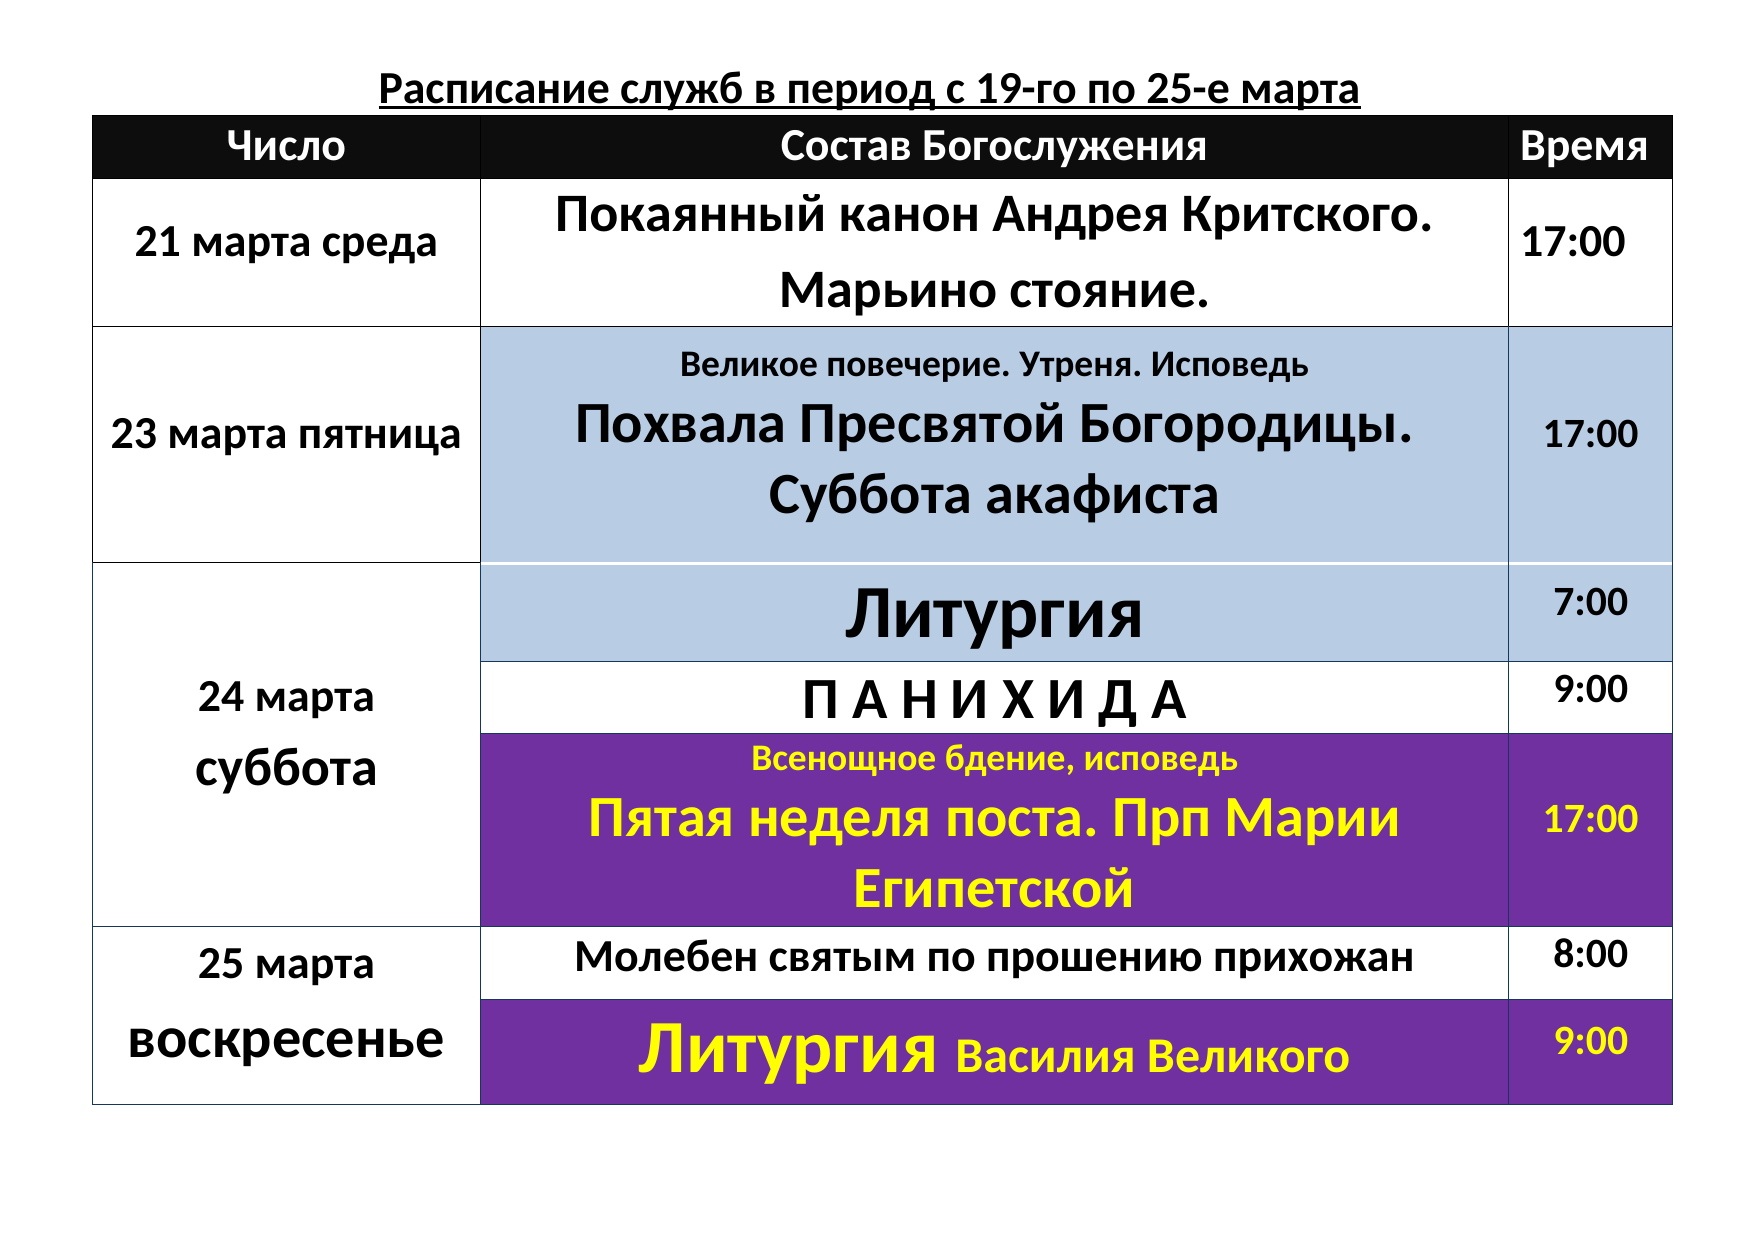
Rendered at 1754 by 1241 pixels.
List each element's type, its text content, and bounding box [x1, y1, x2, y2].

table_cell 17:00 [1509, 327, 1672, 562]
table_cell Великое повечерие. Утреня. Исповедь Похвала Пресвятой Богородицы. Суббота акафиста [481, 327, 1508, 562]
table_cell Литургия [481, 565, 1508, 661]
table_cell 17:00 [1509, 179, 1672, 326]
table_cell Литургия Василия Великого [481, 1000, 1508, 1104]
table_cell 24 марта суббота [93, 563, 480, 926]
table_header Время [1509, 116, 1672, 178]
table_cell Покаянный канон Андрея Критского. Марьино стояние. [481, 179, 1508, 326]
table_cell 25 марта воскресенье [93, 927, 480, 1104]
table_cell Молебен святым по прошению прихожан [481, 927, 1508, 999]
table_cell 9:00 [1509, 662, 1672, 733]
table_cell 7:00 [1509, 565, 1672, 661]
table_header Состав Богослужения [481, 116, 1508, 178]
table_cell 17:00 [1509, 734, 1672, 926]
table_cell 23 марта пятница [93, 327, 480, 562]
table_cell 21 марта среда [93, 179, 480, 326]
text Расписание служб в период с 19-го по 25-е марта [103, 59, 1636, 115]
table_cell Всенощное бдение, исповедь Пятая неделя поста. Прп Марии Египетской [481, 734, 1508, 926]
table_cell П А Н И Х И Д А [481, 662, 1508, 733]
table_cell 9:00 [1509, 1000, 1672, 1104]
table_header Число [93, 116, 480, 178]
table_cell 8:00 [1509, 927, 1672, 999]
